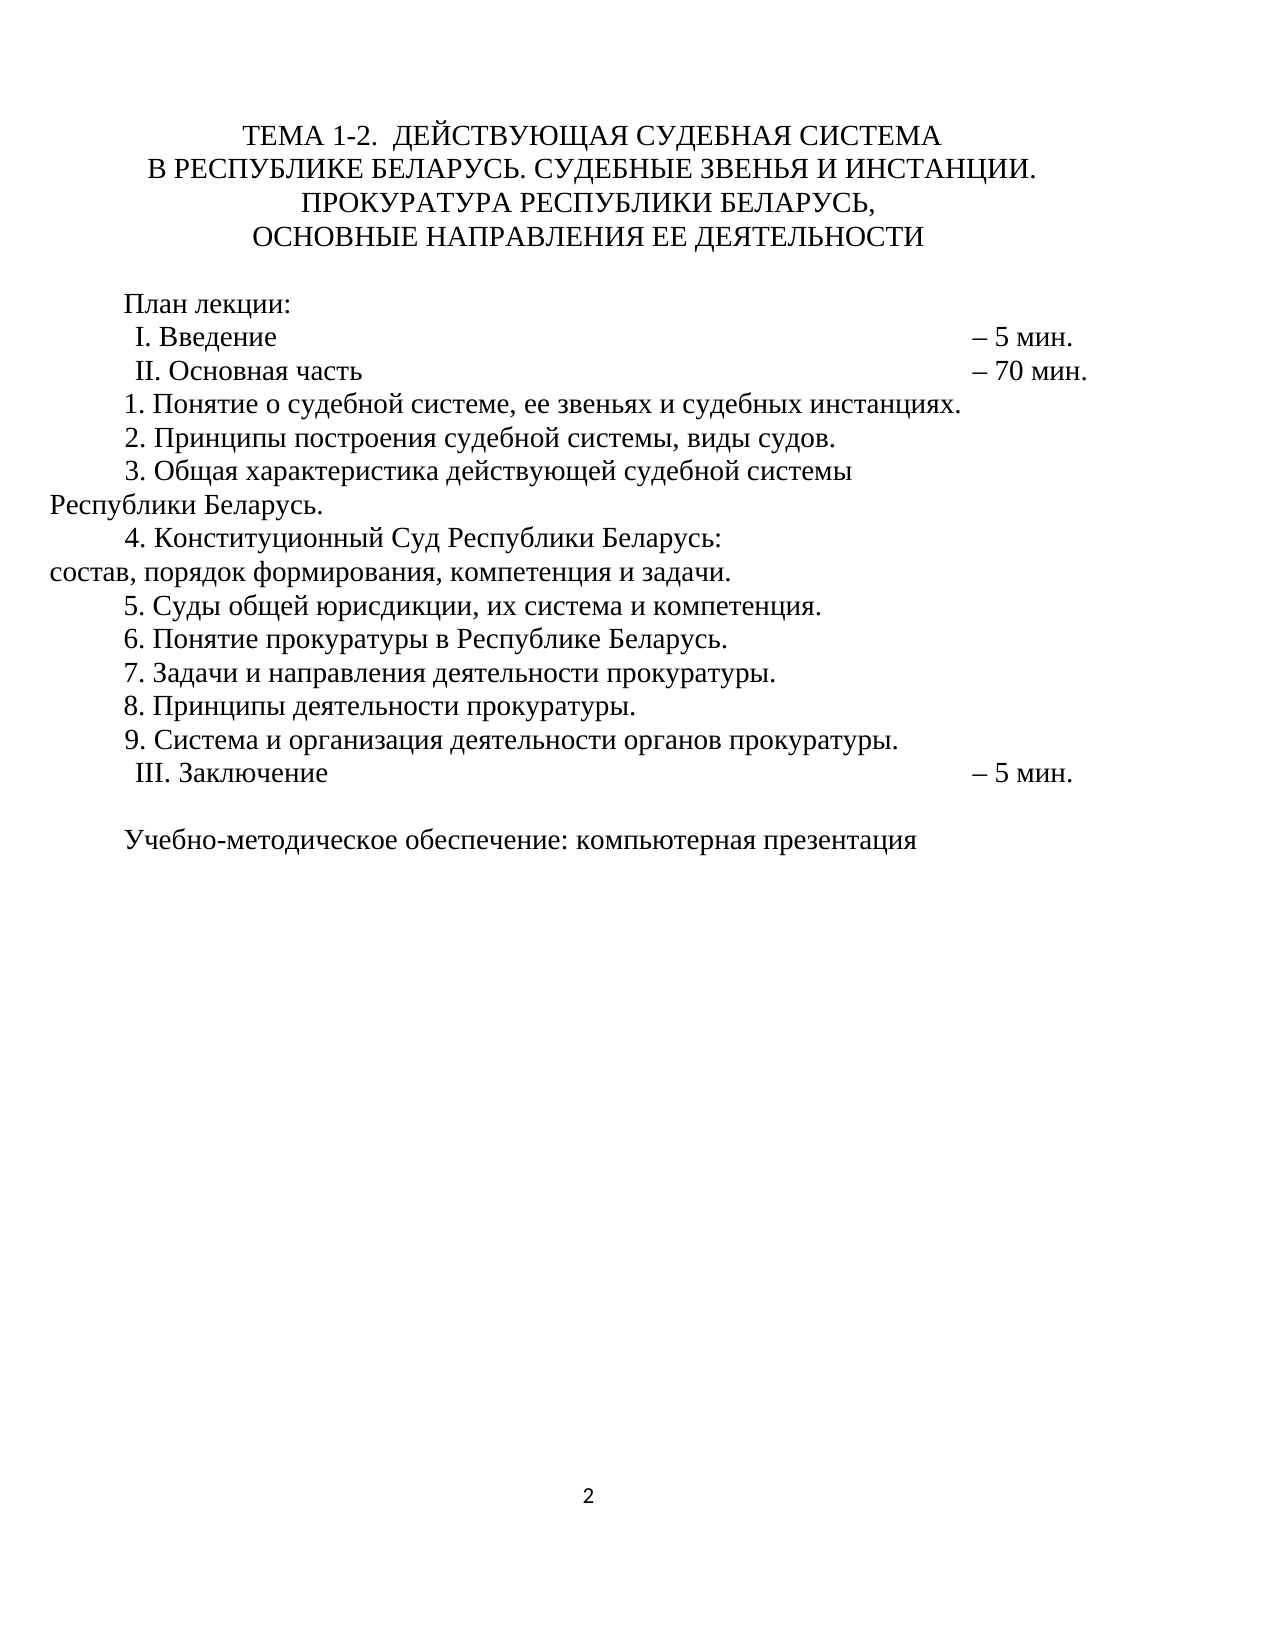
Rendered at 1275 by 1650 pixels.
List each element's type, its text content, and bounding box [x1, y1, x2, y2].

subtitle В РЕСПУБЛИКЕ БЕЛАРУСЬ. СУДЕБНЫЕ ЗВЕНЬЯ И ИНСТАНЦИИ. ПРОКУРАТУРА РЕСПУБЛИКИ БЕЛАРУСЬ, [49, 152, 1127, 219]
text 6. Понятие прокуратуры в Республике Беларусь. [49, 621, 1127, 655]
subtitle 1. Понятие о судебной системе, ее звеньях и судебных инстанциях. [49, 386, 1127, 420]
subtitle ОСНОВНЫЕ НАПРАВЛЕНИЯ ЕЕ ДЕЯТЕЛЬНОСТИ [49, 219, 1127, 252]
text 4. Конституционный Суд Республики Беларусь: [49, 521, 1127, 554]
text 3. Общая характеристика действующей судебной системы [49, 453, 1127, 487]
table_cell II. Основная часть [49, 353, 961, 386]
table_cell – 70 мин. [961, 353, 1111, 386]
text Республики Беларусь. [49, 487, 1127, 521]
text 7. Задачи и направления деятельности прокуратуры. [49, 655, 1127, 688]
text 5. Суды общей юрисдикции, их система и компетенция. [49, 588, 1127, 621]
text 9. Система и организация деятельности органов прокуратуры. [49, 722, 1127, 755]
text План лекции: [49, 286, 1127, 319]
table_header – 5 мин. [961, 319, 1111, 353]
table_header III. Заключение [49, 755, 961, 789]
text 8. Принципы деятельности прокуратуры. [49, 688, 1127, 722]
text состав, порядок формирования, компетенция и задачи. [49, 554, 1127, 588]
text 2. Принципы построения судебной системы, виды судов. [49, 420, 1127, 453]
text ТЕМА 1-2. ДЕЙСТВУЮЩАЯ СУДЕБНАЯ СИСТЕМА [49, 118, 1127, 152]
table_header – 5 мин. [961, 755, 1111, 789]
table_header I. Введение [49, 319, 961, 353]
text Учебно-методическое обеспечение: компьютерная презентация [49, 822, 1127, 856]
